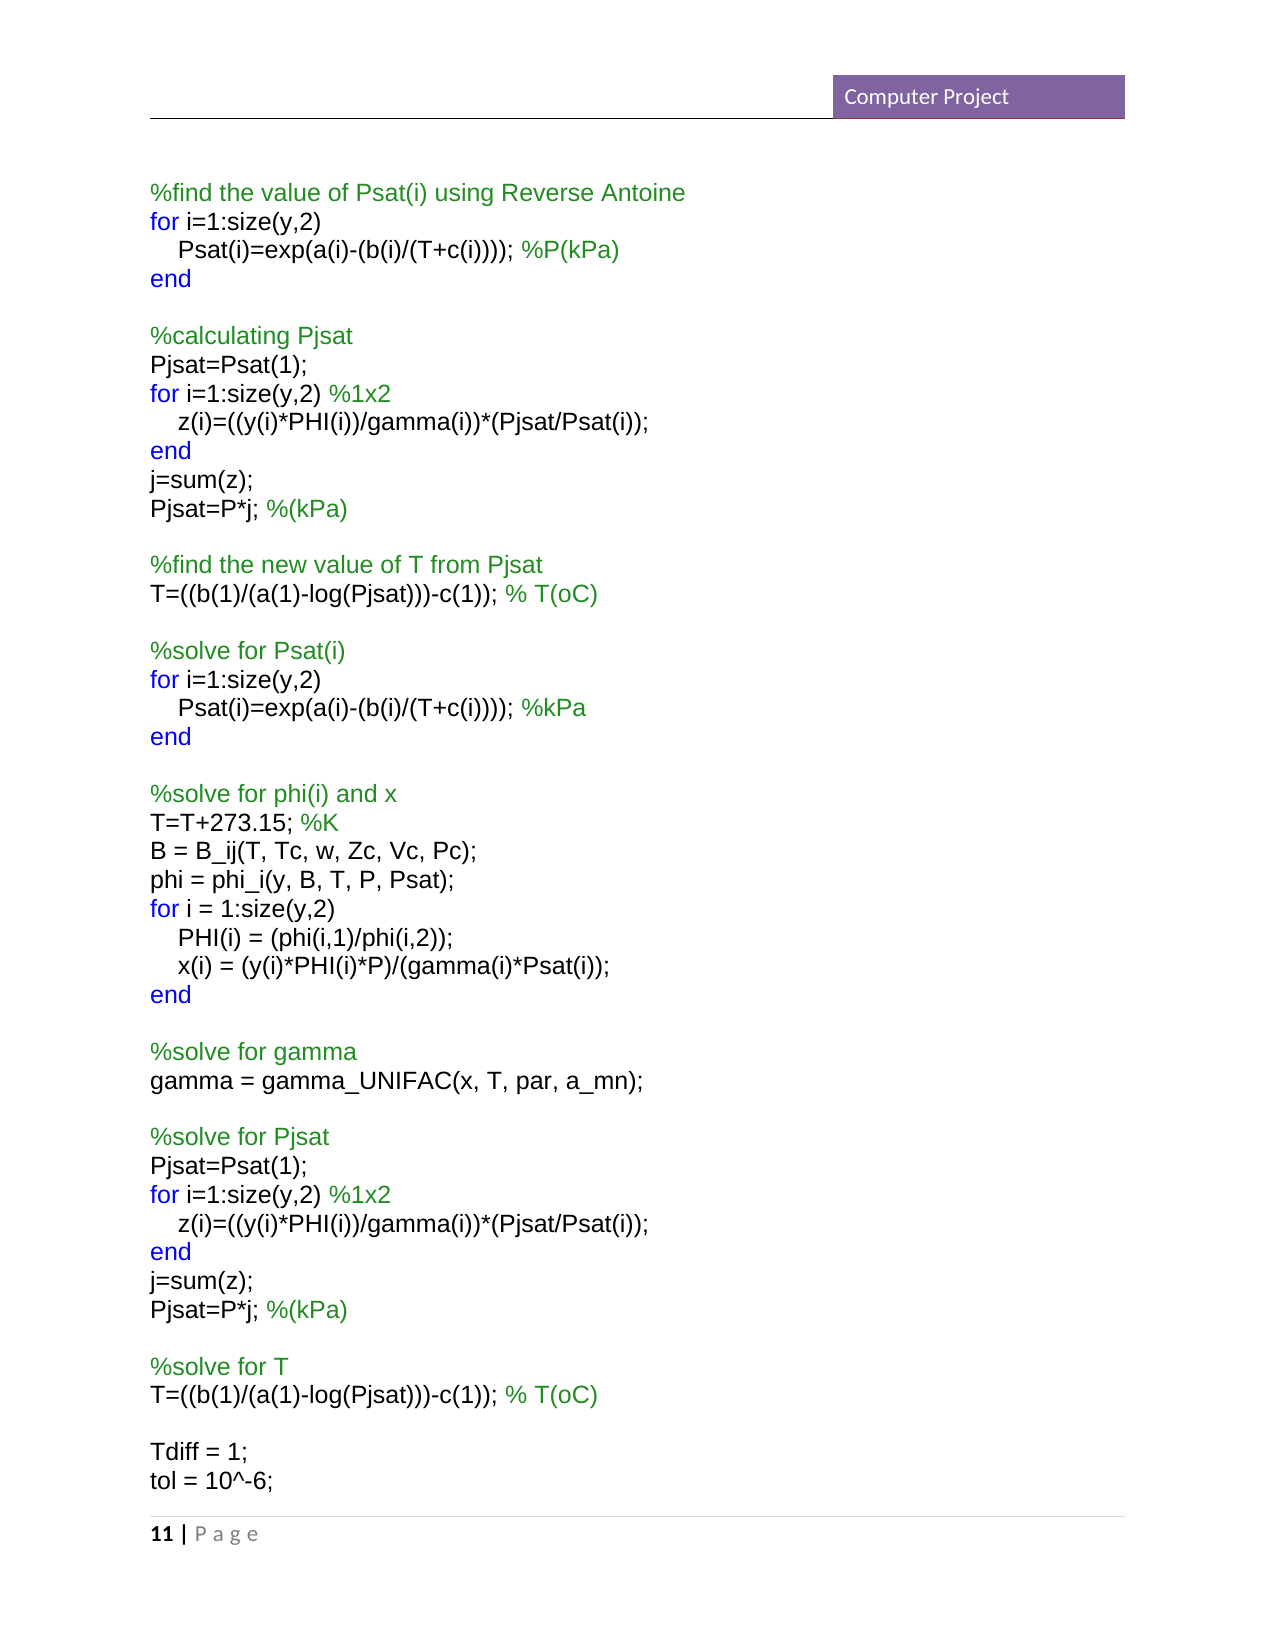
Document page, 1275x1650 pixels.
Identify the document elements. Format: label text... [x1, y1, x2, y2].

text tol = 10^-6; [150, 1466, 1125, 1495]
text for i=1:size(y,2) %1x2 [150, 1180, 1125, 1209]
text for i=1:size(y,2) %1x2 [150, 378, 1125, 407]
text Pjsat=Psat(1); [150, 350, 1125, 378]
text gamma = gamma_UNIFAC(x, T, par, a_mn); [150, 1066, 1125, 1094]
text j=sum(z); [150, 1266, 1125, 1295]
text for i=1:size(y,2) [150, 207, 1125, 236]
text %find the new value of T from Pjsat [150, 550, 1125, 579]
text for i=1:size(y,2) [150, 664, 1125, 693]
text for i = 1:size(y,2) [150, 894, 1125, 923]
text PHI(i) = (phi(i,1)/phi(i,2)); [150, 923, 1125, 951]
text end [150, 436, 1125, 465]
text T=T+273.15; %K [150, 808, 1125, 836]
text Psat(i)=exp(a(i)-(b(i)/(T+c(i)))); %P(kPa) [150, 236, 1125, 264]
text j=sum(z); [150, 465, 1125, 493]
text %solve for T [150, 1352, 1125, 1380]
text Tdiff = 1; [150, 1437, 1125, 1466]
text end [150, 264, 1125, 293]
text z(i)=((y(i)*PHI(i))/gamma(i))*(Pjsat/Psat(i)); [150, 407, 1125, 436]
text %solve for phi(i) and x [150, 779, 1125, 808]
text Pjsat=Psat(1); [150, 1151, 1125, 1180]
text T=((b(1)/(a(1)-log(Pjsat)))-c(1)); % T(oC) [150, 579, 1125, 608]
text end [150, 722, 1125, 751]
text %solve for Psat(i) [150, 636, 1125, 664]
text Psat(i)=exp(a(i)-(b(i)/(T+c(i)))); %kPa [150, 693, 1125, 722]
text end [150, 980, 1125, 1009]
text %calculating Pjsat [150, 321, 1125, 350]
text x(i) = (y(i)*PHI(i)*P)/(gamma(i)*Psat(i)); [150, 951, 1125, 980]
text B = B_ij(T, Tc, w, Zc, Vc, Pc); [150, 836, 1125, 865]
text T=((b(1)/(a(1)-log(Pjsat)))-c(1)); % T(oC) [150, 1380, 1125, 1409]
text Pjsat=P*j; %(kPa) [150, 493, 1125, 522]
text phi = phi_i(y, B, T, P, Psat); [150, 865, 1125, 894]
text z(i)=((y(i)*PHI(i))/gamma(i))*(Pjsat/Psat(i)); [150, 1209, 1125, 1237]
text %solve for gamma [150, 1037, 1125, 1066]
text %solve for Pjsat [150, 1122, 1125, 1151]
text %find the value of Psat(i) using Reverse Antoine [150, 178, 1125, 207]
text end [150, 1237, 1125, 1266]
text Pjsat=P*j; %(kPa) [150, 1295, 1125, 1324]
